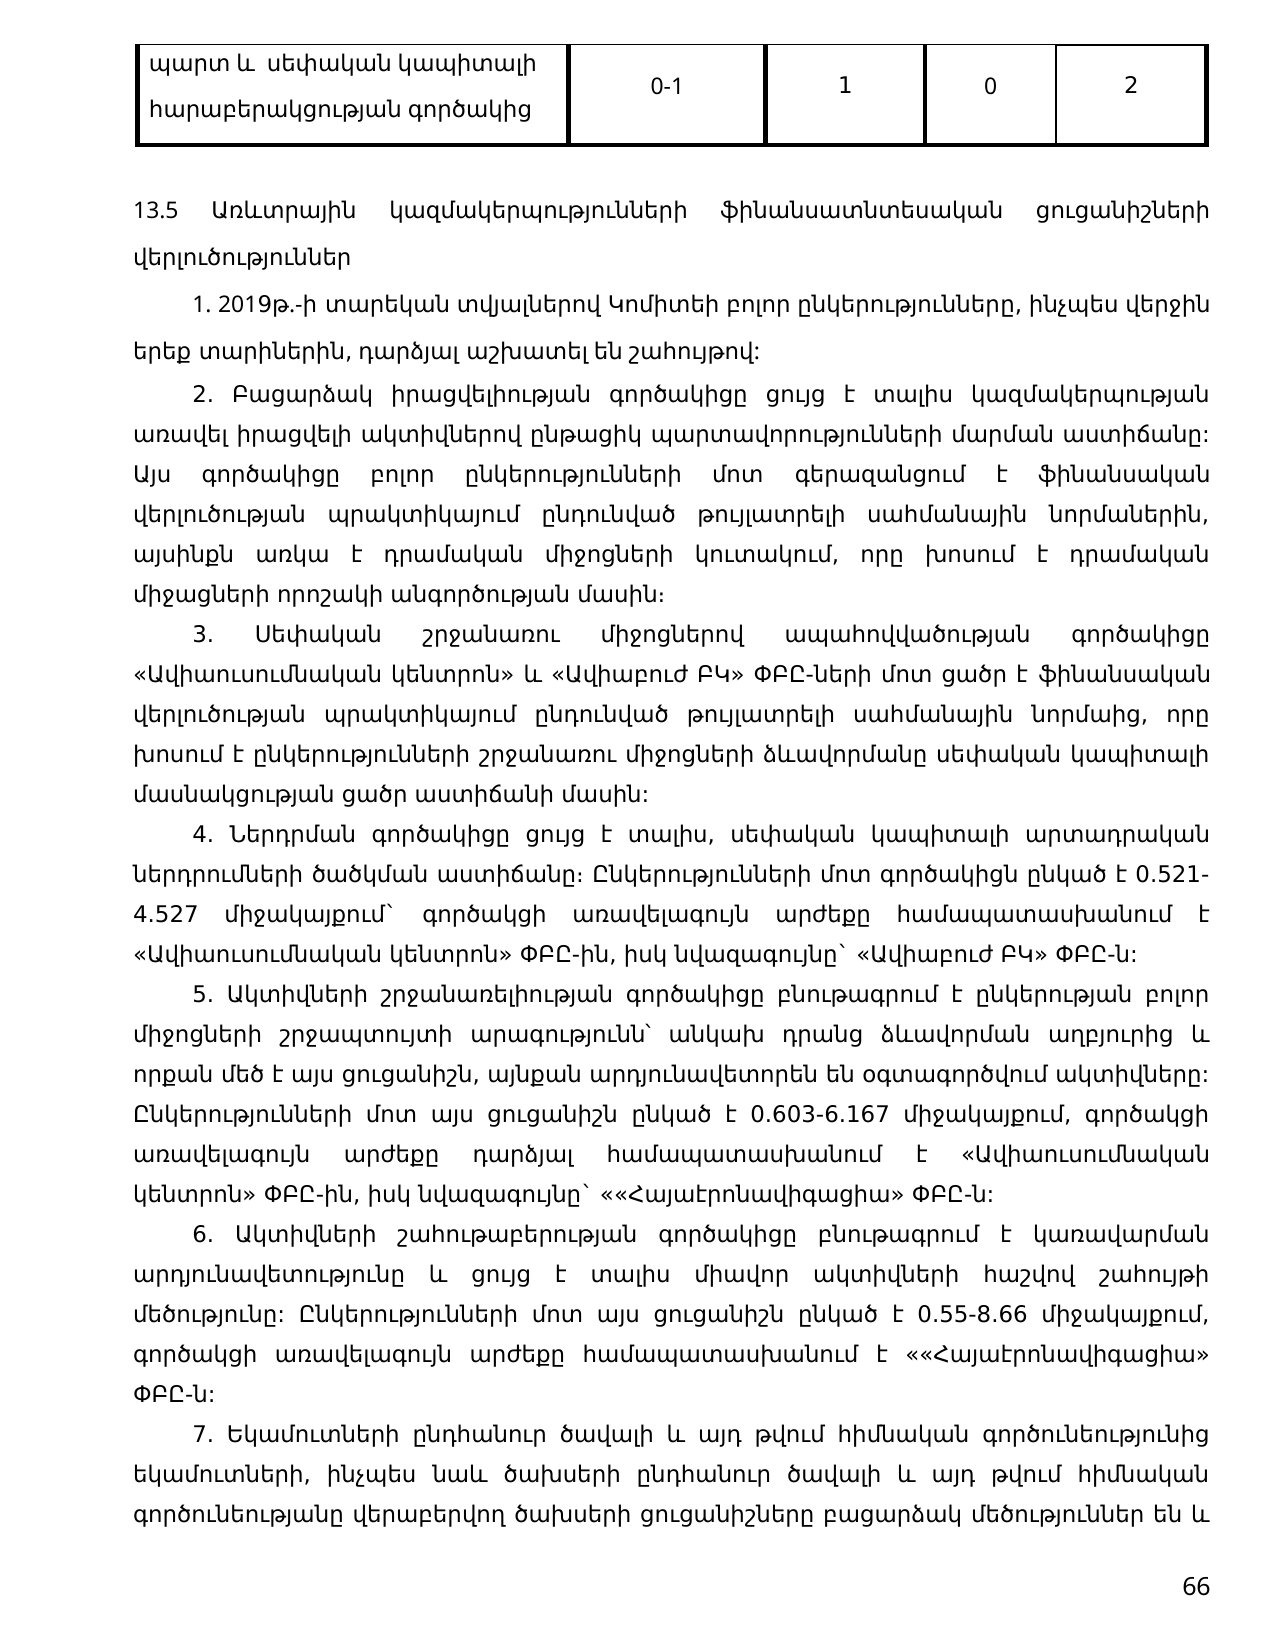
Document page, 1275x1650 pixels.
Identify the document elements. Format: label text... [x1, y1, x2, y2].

table_cell 0-1 [571, 45, 763, 142]
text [133, 1422, 1211, 1528]
table_cell 1 [768, 45, 923, 142]
table_cell 0 [927, 45, 1055, 142]
text 6. Ակտիվների շահութաբերության գործակիցը բնութագրում է կառավարման արդյունավետությունը և ցույց է տալիս միավոր ակտիվների հաշվով շահույթի մեծությունը: Ընկերությունների մոտ այս ցուցանիշն ընկած է 0.55-8.66 միջակայքում, գործակցի առավելագույն արժեքը համապատասխանում է ««Հայաէրոնավիգացիա» ՓԲԸ-ն: [133, 1222, 1211, 1408]
table_cell պարտ և սեփական կապիտալի հարաբերակցության գործակից [140, 45, 566, 142]
text 3. Սեփական շրջանառու միջոցներով ապահովվածության գործակիցը «Ավիաուսումնական կենտրոն» և «Ավիաբուժ ԲԿ» ՓԲԸ-ների մոտ ցածր է ֆինանսական վերլուծության պրակտիկայում ընդունված թույլատրելի սահմանային նորմաից, որը խոսում է ընկերությունների շրջանառու միջոցների ձևավորմանը սեփական կապիտալի մասնակցության ցածր աստիճանի մասին: [133, 622, 1211, 808]
text 5. Ակտիվների շրջանառելիության գործակիցը բնութագրում է ընկերության բոլոր միջոցների շրջապտույտի արագությունն՝ անկախ դրանց ձևավորման աղբյուրից և որքան մեծ է այս ցուցանիշն, այնքան արդյունավետորեն են օգտագործվում ակտիվները: Ընկերությունների մոտ այս ցուցանիշն ընկած է 0.603-6.167 միջակայքում, գործակցի առավելագույն արժեքը դարձյալ համապատասխանում է «Ավիաուսումնական կենտրոն» ՓԲԸ-ին, իսկ նվազագույնը` ««Հայաէրոնավիգացիա» ՓԲԸ-ն: [133, 982, 1211, 1208]
text 1. 2019թ.-ի տարեկան տվյալներով Կոմիտեի բոլոր ընկերությունները, ինչպես վերջին երեք տարիներին, դարձյալ աշխատել են շահույթով: [133, 288, 1211, 366]
text 2. Բացարձակ իրացվելիության գործակիցը ցույց է տալիս կազմակերպության առավել իրացվելի ակտիվներով ընթացիկ պարտավորությունների մարման աստիճանը: Այս գործակիցը բոլոր ընկերությունների մոտ գերազանցում է ֆինանսական վերլուծության պրակտիկայում ընդունված թույլատրելի սահմանային նորմաներին, այսինքն առկա է դրամական միջոցների կուտակում, որը խոսում է դրամական միջացների որոշակի անգործության մասին։ [133, 382, 1211, 608]
text 4. Ներդրման գործակիցը ցույց է տալիս, սեփական կապիտալի արտադրական ներդրումների ծածկման աստիճանը։ Ընկերությունների մոտ գործակիցն ընկած է 0.521- 4.527 միջակայքում` գործակցի առավելագույն արժեքը համապատասխանում է «Ավիաուսումնական կենտրոն» ՓԲԸ-ին, իսկ նվազագույնը` «Ավիաբուժ ԲԿ» ՓԲԸ-ն: [133, 822, 1211, 968]
text 13.5 Առևտրային կազմակերպությունների ֆինանսատնտեսական ցուցանիշների վերլուծություններ [133, 194, 1211, 272]
table_cell 2 [1057, 46, 1204, 142]
